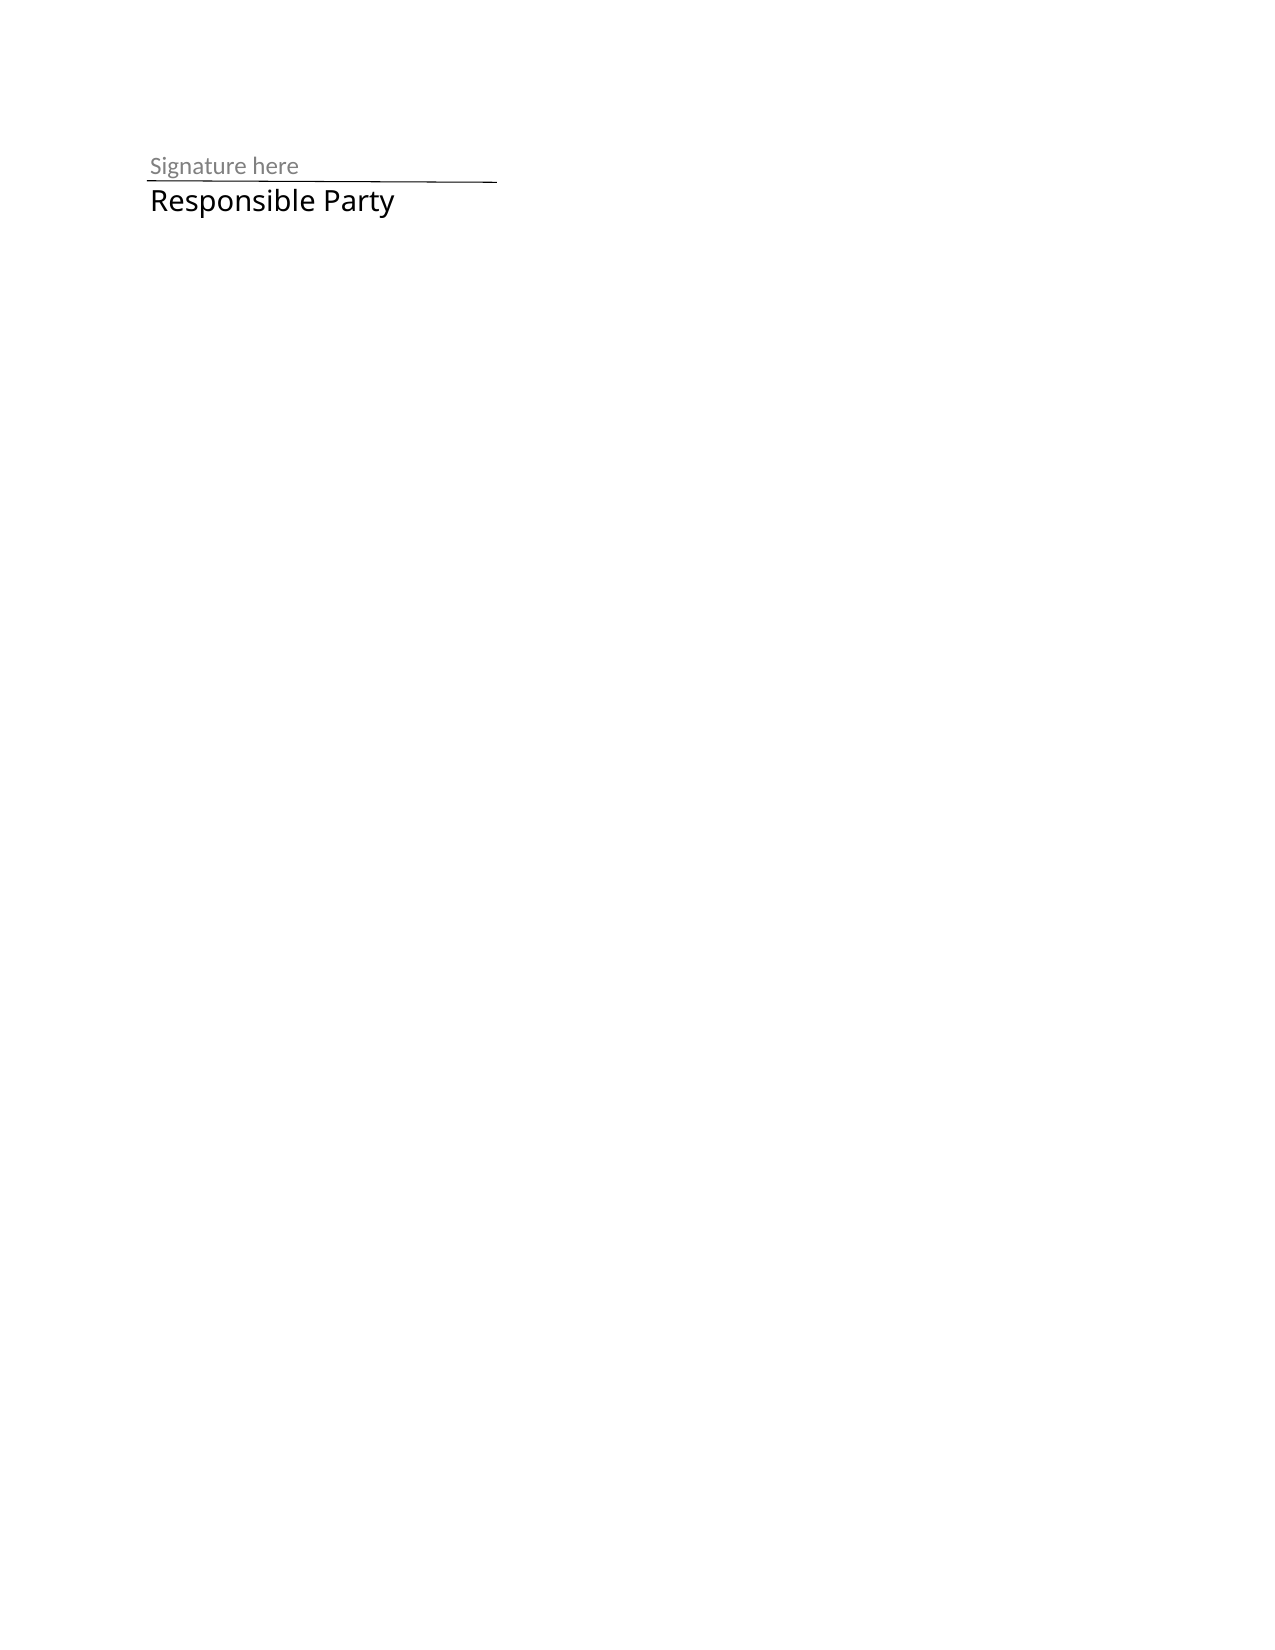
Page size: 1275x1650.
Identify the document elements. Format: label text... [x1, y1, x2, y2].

text Responsible Party [150, 181, 1125, 220]
